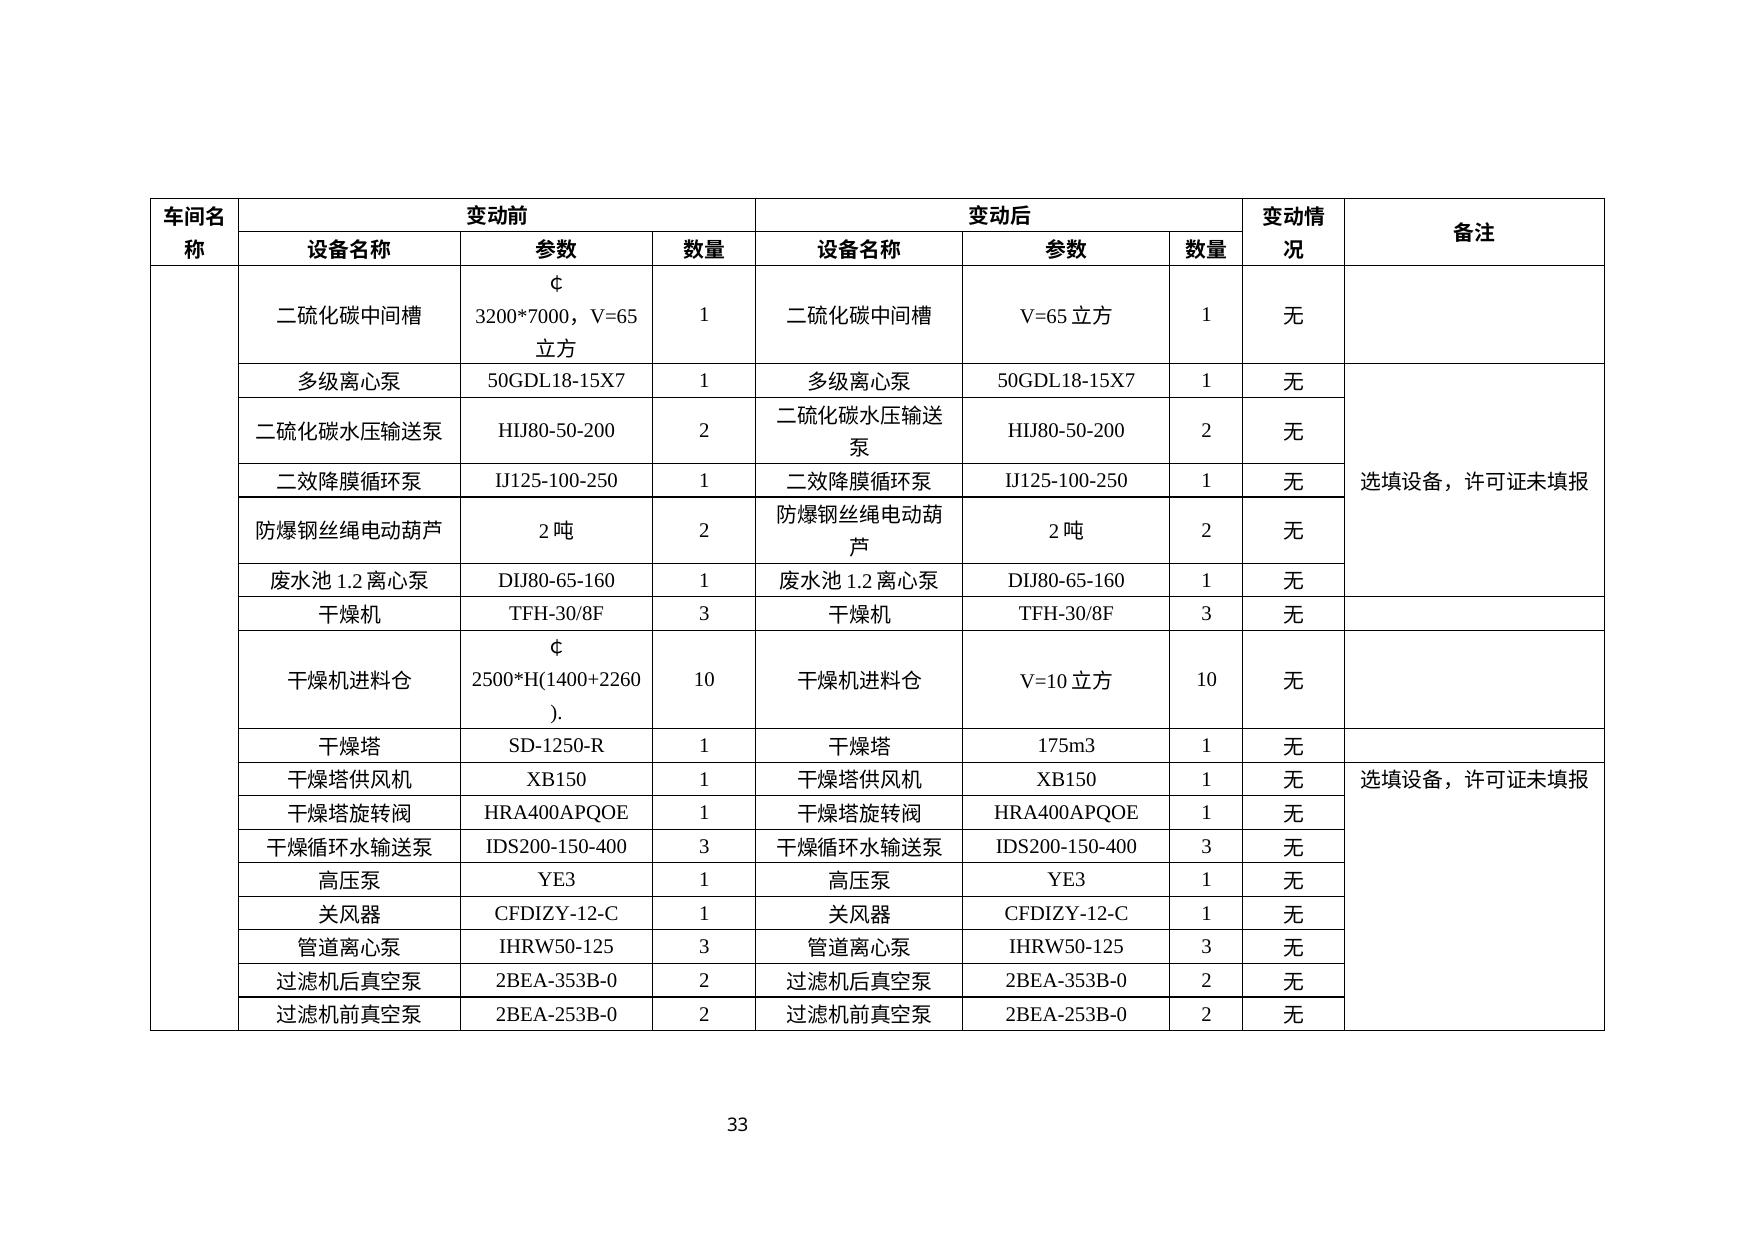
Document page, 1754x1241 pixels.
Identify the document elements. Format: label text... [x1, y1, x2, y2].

table_cell CFDIZY-12-C [461, 897, 652, 929]
table_cell V=10立方 [963, 631, 1169, 728]
table_cell 干燥塔 [239, 729, 460, 762]
table_cell 2 [1170, 498, 1242, 562]
table_cell V=65立方 [963, 266, 1169, 363]
table_cell 高压泵 [756, 863, 962, 896]
table_cell IJ125-100-250 [963, 464, 1169, 496]
table_cell 3 [1170, 930, 1242, 963]
table_cell IDS200-150-400 [963, 830, 1169, 862]
table_cell 3 [653, 930, 755, 963]
table_cell 参数 [461, 232, 652, 265]
table_cell 无 [1243, 729, 1344, 762]
table_header 变动前 [239, 199, 755, 231]
table_cell 无 [1243, 897, 1344, 929]
table_cell 干燥塔旋转阀 [239, 796, 460, 829]
table_header 变动情况 [1243, 199, 1344, 265]
table_cell 管道离心泵 [239, 930, 460, 963]
table_cell 无 [1243, 498, 1344, 562]
table_cell 无 [1243, 597, 1344, 629]
table_cell 数量 [653, 232, 755, 265]
table_cell 无 [1243, 964, 1344, 996]
table_cell 50GDL18-15X7 [963, 364, 1169, 397]
table_cell 无 [1243, 998, 1344, 1030]
table_cell 2BEA-353B-0 [963, 964, 1169, 996]
table_cell 过滤机后真空泵 [756, 964, 962, 996]
table_cell 干燥塔供风机 [239, 763, 460, 795]
table_cell HRA400APQOE [963, 796, 1169, 829]
table_cell 二硫化碳水压输送泵 [239, 398, 460, 463]
table_cell 2BEA-353B-0 [461, 964, 652, 996]
table_cell 3 [1170, 830, 1242, 862]
table_cell CFDIZY-12-C [963, 897, 1169, 929]
table_cell 防爆钢丝绳电动葫芦 [756, 498, 962, 562]
table_cell 2 [653, 998, 755, 1030]
table_cell 废水池1.2离心泵 [239, 564, 460, 596]
table_cell 无 [1243, 464, 1344, 496]
table_cell IJ125-100-250 [461, 464, 652, 496]
table_cell [1345, 729, 1604, 762]
table_cell 无 [1243, 364, 1344, 397]
table_cell 1 [1170, 763, 1242, 795]
table_cell 参数 [963, 232, 1169, 265]
table_cell XB150 [963, 763, 1169, 795]
table_cell 10 [1170, 631, 1242, 728]
table_cell 设备名称 [756, 232, 962, 265]
table_cell 选填设备，许可证未填报 [1345, 364, 1604, 596]
table_cell 防爆钢丝绳电动葫芦 [239, 498, 460, 562]
table_cell 3 [1170, 597, 1242, 629]
table_cell 2BEA-253B-0 [963, 998, 1169, 1030]
table_cell 无 [1243, 398, 1344, 463]
table_cell SD-1250-R [461, 729, 652, 762]
table_cell 2 [1170, 398, 1242, 463]
table_cell 2 [653, 498, 755, 562]
table_cell 无 [1243, 763, 1344, 795]
table_cell 3 [653, 830, 755, 862]
table_cell 数量 [1170, 232, 1242, 265]
table_cell 干燥机 [239, 597, 460, 629]
table_cell 1 [653, 763, 755, 795]
table_cell 二效降膜循环泵 [756, 464, 962, 496]
table_cell 2BEA-253B-0 [461, 998, 652, 1030]
table_cell 1 [653, 564, 755, 596]
table_cell 1 [1170, 564, 1242, 596]
table_cell 干燥机 [756, 597, 962, 629]
table_cell DIJ80-65-160 [963, 564, 1169, 596]
table_cell DIJ80-65-160 [461, 564, 652, 596]
table_cell 二效降膜循环泵 [239, 464, 460, 496]
table_cell 1 [1170, 897, 1242, 929]
table_cell [1345, 597, 1604, 629]
table_cell [1345, 266, 1604, 363]
table_cell 1 [1170, 266, 1242, 363]
table_cell 1 [653, 897, 755, 929]
table_header 变动后 [756, 199, 1242, 231]
table_cell HIJ80-50-200 [461, 398, 652, 463]
table_cell IHRW50-125 [461, 930, 652, 963]
table_cell YE3 [963, 863, 1169, 896]
table_cell 二硫化碳中间槽 [239, 266, 460, 363]
table_cell 1 [1170, 464, 1242, 496]
table_cell 2 [1170, 998, 1242, 1030]
table_cell 高压泵 [239, 863, 460, 896]
table_cell 1 [653, 464, 755, 496]
table_header 车间名称 [151, 199, 238, 265]
table_cell 干燥塔旋转阀 [756, 796, 962, 829]
table_cell 2吨 [963, 498, 1169, 562]
table_cell 1 [653, 796, 755, 829]
table_cell [1345, 631, 1604, 728]
table_cell 无 [1243, 863, 1344, 896]
table_cell 关风器 [756, 897, 962, 929]
table_cell 干燥循环水输送泵 [239, 830, 460, 862]
table_cell 1 [653, 364, 755, 397]
table_cell 1 [1170, 796, 1242, 829]
table_cell 设备名称 [239, 232, 460, 265]
table_cell 50GDL18-15X7 [461, 364, 652, 397]
table_cell 2 [653, 398, 755, 463]
table_cell HIJ80-50-200 [963, 398, 1169, 463]
table_cell ￠3200*7000，V=65立方 [461, 266, 652, 363]
table_cell 废水池1.2离心泵 [756, 564, 962, 596]
table_cell 1 [653, 729, 755, 762]
table_cell 无 [1243, 631, 1344, 728]
table_cell 过滤机前真空泵 [239, 998, 460, 1030]
table_cell 过滤机后真空泵 [239, 964, 460, 996]
table_header 备注 [1345, 199, 1604, 265]
table_cell 1 [1170, 729, 1242, 762]
table_cell 多级离心泵 [239, 364, 460, 397]
table_cell 干燥循环水输送泵 [756, 830, 962, 862]
table_cell 多级离心泵 [756, 364, 962, 397]
table_cell 无 [1243, 564, 1344, 596]
table_cell TFH-30/8F [461, 597, 652, 629]
table_cell 干燥机进料仓 [239, 631, 460, 728]
table_cell 过滤机前真空泵 [756, 998, 962, 1030]
table_cell 无 [1243, 930, 1344, 963]
table_cell 选填设备，许可证未填报 [1345, 763, 1604, 1030]
table_cell 干燥塔 [756, 729, 962, 762]
table_cell 二硫化碳水压输送泵 [756, 398, 962, 463]
table_cell 1 [1170, 364, 1242, 397]
table_cell IHRW50-125 [963, 930, 1169, 963]
table_cell 10 [653, 631, 755, 728]
table_cell YE3 [461, 863, 652, 896]
table_cell 干燥机进料仓 [756, 631, 962, 728]
table_cell 2 [1170, 964, 1242, 996]
table_cell 1 [1170, 863, 1242, 896]
table_cell 175m3 [963, 729, 1169, 762]
table_cell 1 [653, 863, 755, 896]
table_cell 干燥塔供风机 [756, 763, 962, 795]
table_cell 2吨 [461, 498, 652, 562]
table_cell 二硫化碳中间槽 [756, 266, 962, 363]
table_cell TFH-30/8F [963, 597, 1169, 629]
table_cell 管道离心泵 [756, 930, 962, 963]
table_cell 2 [653, 964, 755, 996]
table_cell HRA400APQOE [461, 796, 652, 829]
table_cell 无 [1243, 796, 1344, 829]
table_cell XB150 [461, 763, 652, 795]
table_cell ￠2500*H(1400+2260). [461, 631, 652, 728]
table_cell 3 [653, 597, 755, 629]
table_cell 1 [653, 266, 755, 363]
table_cell 无 [1243, 266, 1344, 363]
table_cell 关风器 [239, 897, 460, 929]
table_cell 无 [1243, 830, 1344, 862]
table_cell IDS200-150-400 [461, 830, 652, 862]
